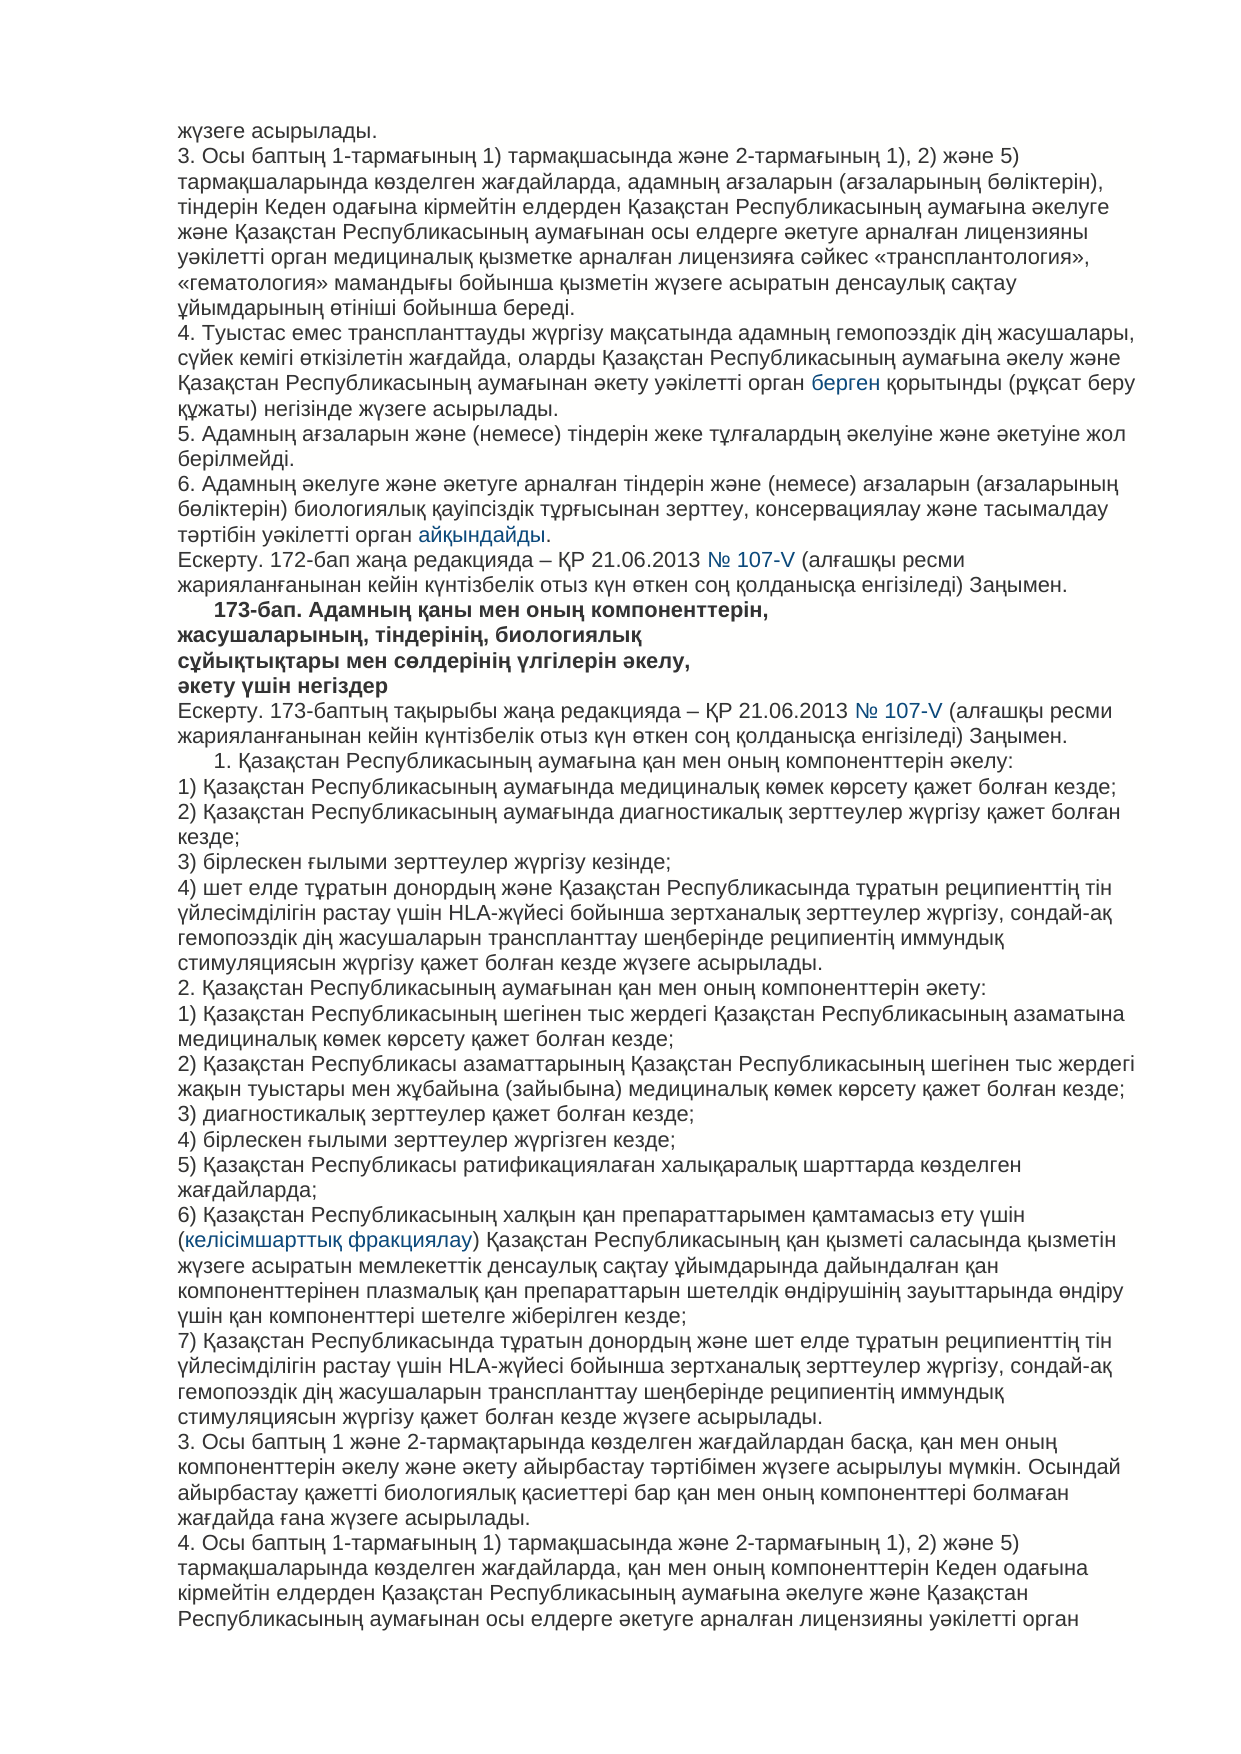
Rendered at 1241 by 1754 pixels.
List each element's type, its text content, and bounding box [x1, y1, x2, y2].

text Ескерту. 173-баптың тақырыбы жаңа редакцияда – ҚР 21.06.2013 № 107-V (алғашқы ресми жарияланғанынан кейін күнтізбелік отыз күн өткен соң қолданысқа енгізіледі) Заңымен. [177, 698, 1152, 748]
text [177, 748, 1152, 1631]
text 173-бап. Адамның қаны мен оның компоненттерін, жасушаларының, тіндерінің, биологиялық сұйықтықтары мен сөлдерінің үлгілерін әкелу, әкету үшін негіздер [177, 597, 1152, 698]
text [177, 118, 1152, 597]
